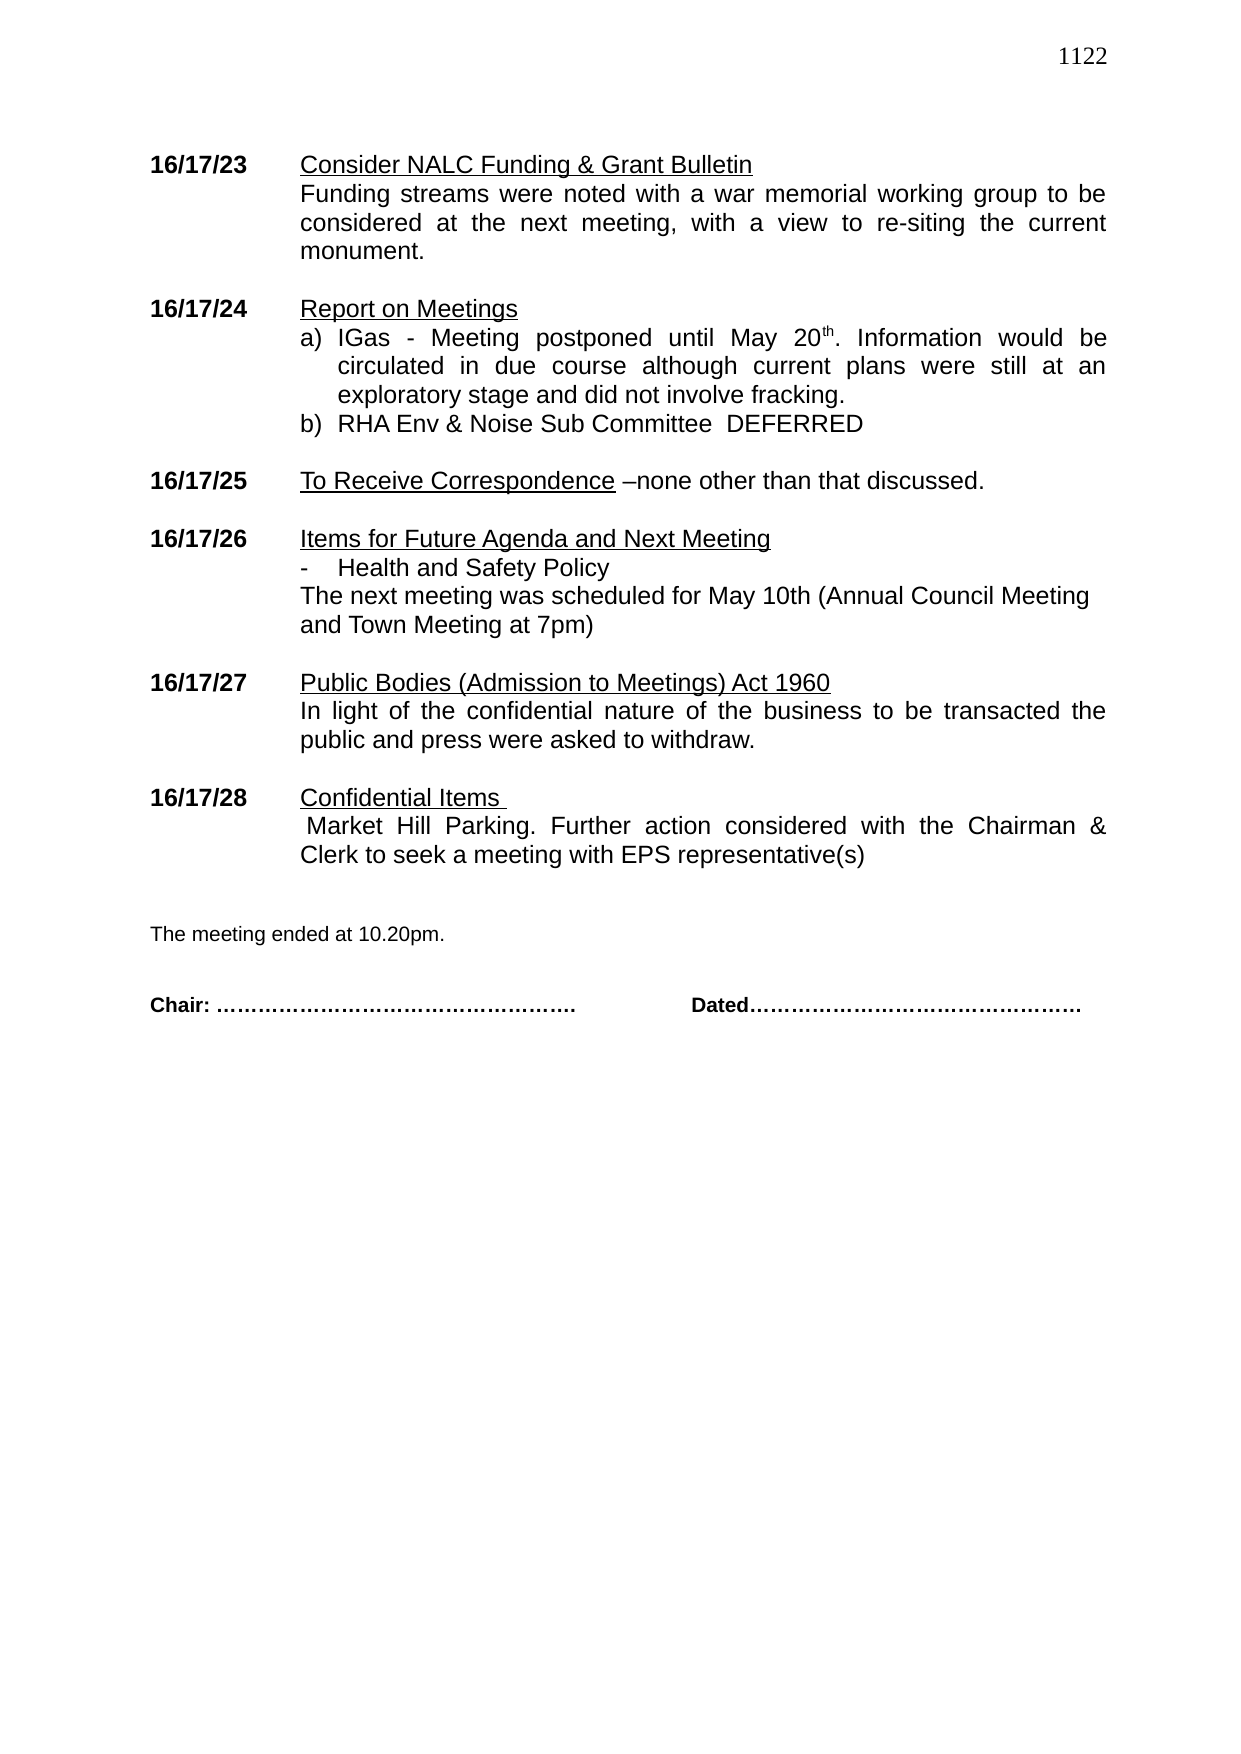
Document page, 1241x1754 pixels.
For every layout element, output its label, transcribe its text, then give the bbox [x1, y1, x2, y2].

text Chair: ……………………………………………. Dated………………………………………… [150, 993, 1107, 1017]
text 16/17/23 Consider NALC Funding & Grant Bulletin [150, 150, 1107, 179]
text 16/17/27 Public Bodies (Admission to Meetings) Act 1960 [150, 667, 1107, 696]
text In light of the confidential nature of the business to be transacted the public and press were asked to withdraw. [300, 696, 1107, 754]
text Market Hill Parking. Further action considered with the Chairman & Clerk to seek a meeting with EPS representative(s) [300, 811, 1107, 869]
text 16/17/28 Confidential Items [150, 782, 1107, 811]
text 16/17/25 To Receive Correspondence –none other than that discussed. [150, 466, 1107, 495]
text The meeting ended at 10.20pm. [150, 921, 1107, 945]
list Health and Safety Policy [300, 552, 1107, 581]
text Funding streams were noted with a war memorial working group to be considered at the next meeting, with a view to re-siting the current monument. [300, 179, 1107, 265]
text The next meeting was scheduled for May 10th (Annual Council Meeting and Town Meeting at 7pm) [300, 581, 1107, 639]
list RHA Env & Noise Sub Committee DEFERRED [300, 409, 1107, 437]
text 16/17/24 Report on Meetings [150, 294, 1107, 322]
text 16/17/26 Items for Future Agenda and Next Meeting [150, 524, 1107, 552]
list IGas - Meeting postponed until May 20th. Information would be circulated in due course although current plans were still at an exploratory stage and did not involve fracking. [300, 322, 1107, 409]
